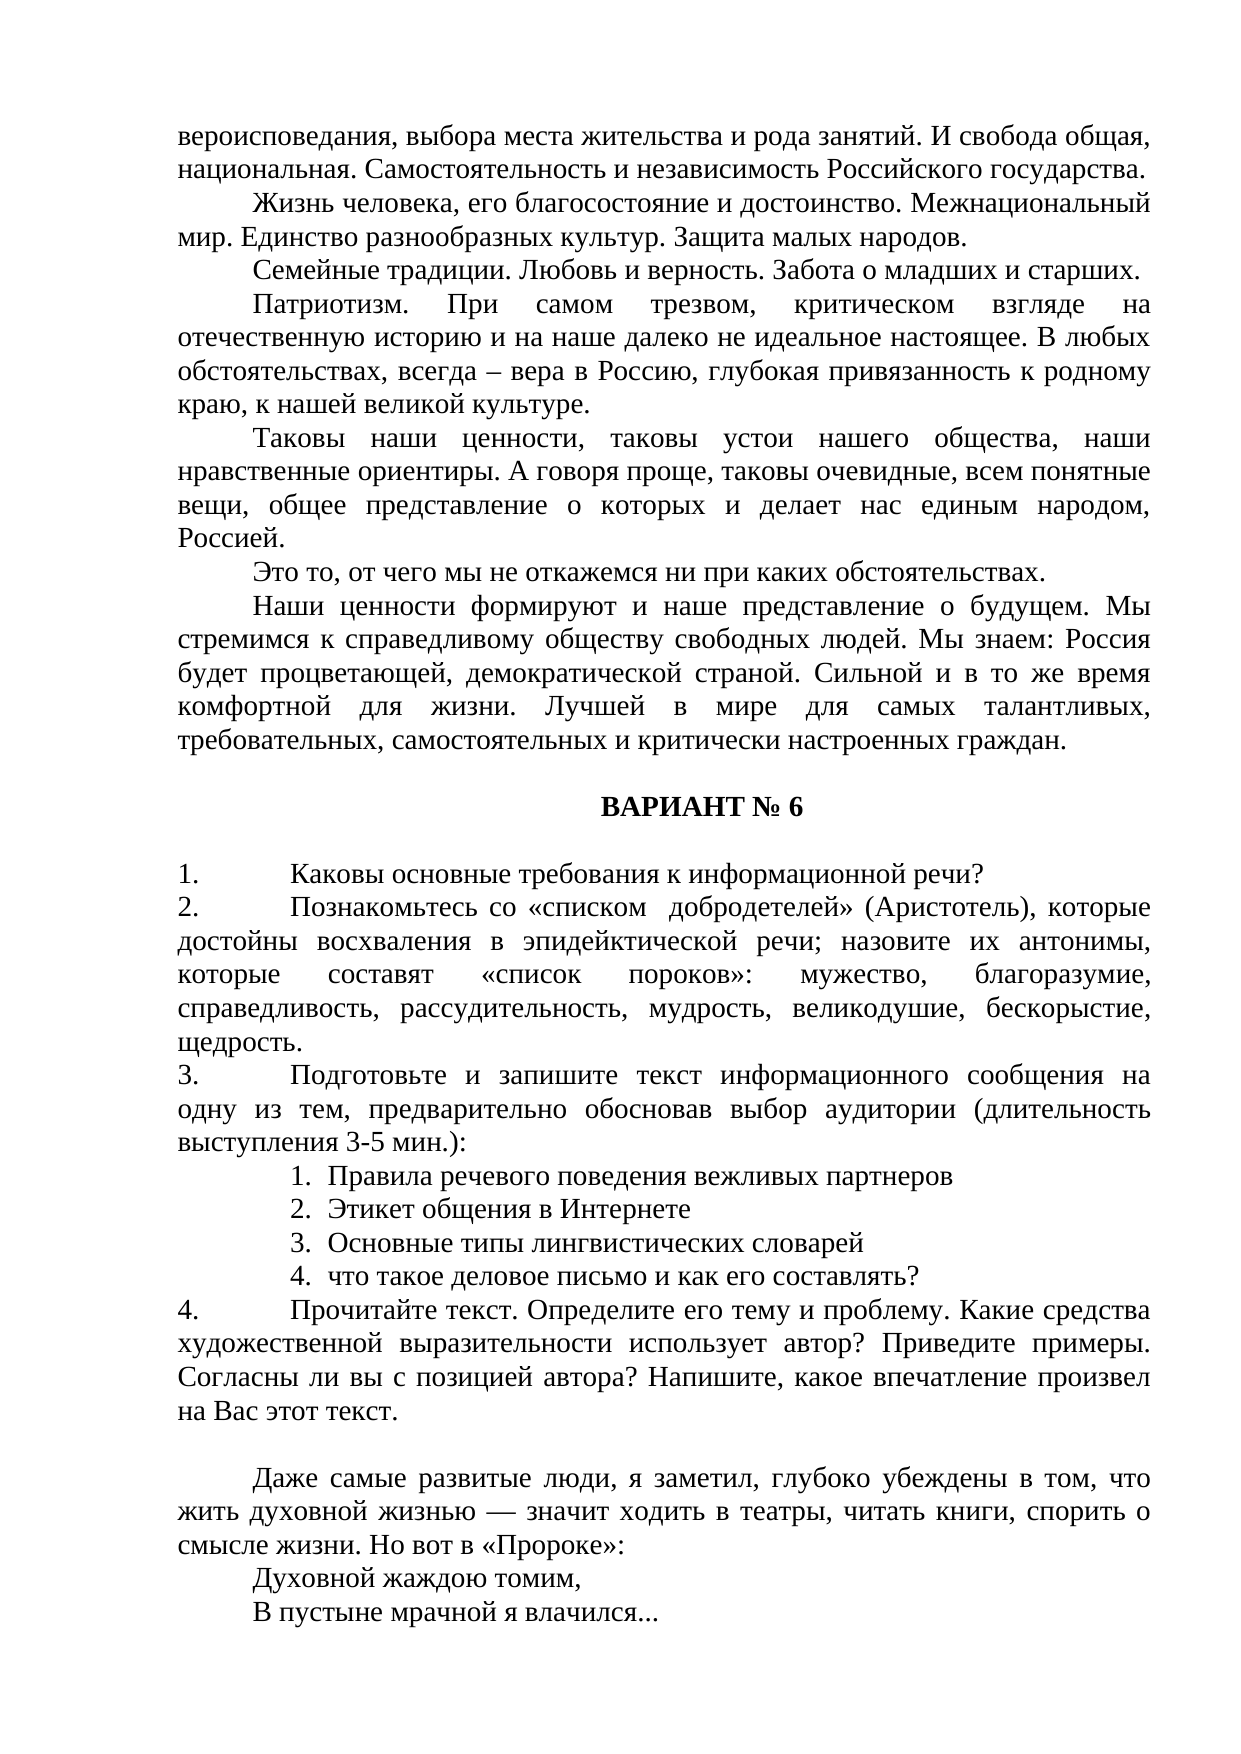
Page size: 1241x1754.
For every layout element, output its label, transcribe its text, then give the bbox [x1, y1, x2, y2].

text Таковы наши ценности, таковы устои нашего общества, наши нравственные ориентиры. А говоря проще, таковы очевидные, всем понятные вещи, общее представление о которых и делает нас единым народом, Россией. [177, 420, 1152, 554]
text В пустыне мрачной я влачился... [177, 1594, 1152, 1627]
text Духовной жаждою томим, [177, 1560, 1152, 1594]
list Основные типы лингвистических словарей [290, 1225, 1152, 1258]
list что такое деловое письмо и как его составлять? [290, 1258, 1152, 1292]
text Жизнь человека, его благосостояние и достоинство. Межнациональный мир. Единство разнообразных культур. Защита малых народов. [177, 185, 1152, 252]
text Наши ценности формируют и наше представление о будущем. Мы стремимся к справедливому обществу свободных людей. Мы знаем: Россия будет процветающей, демократической страной. Сильной и в то же время комфортной для жизни. Лучшей в мире для самых талантливых, требовательных, самостоятельных и критически настроенных граждан. [177, 588, 1152, 755]
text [177, 118, 1152, 185]
list Познакомьтесь со «списком добродетелей» (Аристотель), которые достойны восхваления в эпидейктической речи; назовите их антонимы, которые составят «список пороков»: мужество, благоразумие, справедливость, рассудительность, мудрость, великодушие, бескорыстие, щедрость. [177, 889, 1152, 1057]
text ВАРИАНТ № 6 [177, 789, 1152, 822]
text Патриотизм. При самом трезвом, критическом взгляде на отечественную историю и на наше далеко не идеальное настоящее. В любых обстоятельствах, всегда – вера в Россию, глубокая привязанность к родному краю, к нашей великой культуре. [177, 286, 1152, 420]
list Этикет общения в Интернете [290, 1191, 1152, 1225]
list Правила речевого поведения вежливых партнеров [290, 1158, 1152, 1191]
text Это то, от чего мы не откажемся ни при каких обстоятельствах. [177, 554, 1152, 588]
text Даже самые развитые люди, я заметил, глубоко убеждены в том, что жить духовной жизнью — значит ходить в театры, читать книги, спорить о смысле жизни. Но вот в «Пророке»: [177, 1460, 1152, 1560]
text Семейные традиции. Любовь и верность. Забота о младших и старших. [177, 252, 1152, 286]
list Прочитайте текст. Определите его тему и проблему. Какие средства художественной выразительности использует автор? Приведите примеры. Согласны ли вы с позицией автора? Напишите, какое впечатление произвел на Вас этот текст. [177, 1292, 1152, 1426]
list Подготовьте и запишите текст информационного сообщения на одну из тем, предварительно обосновав выбор аудитории (длительность выступления 3-5 мин.): [177, 1057, 1152, 1158]
list Каковы основные требования к информационной речи? [177, 856, 1152, 889]
